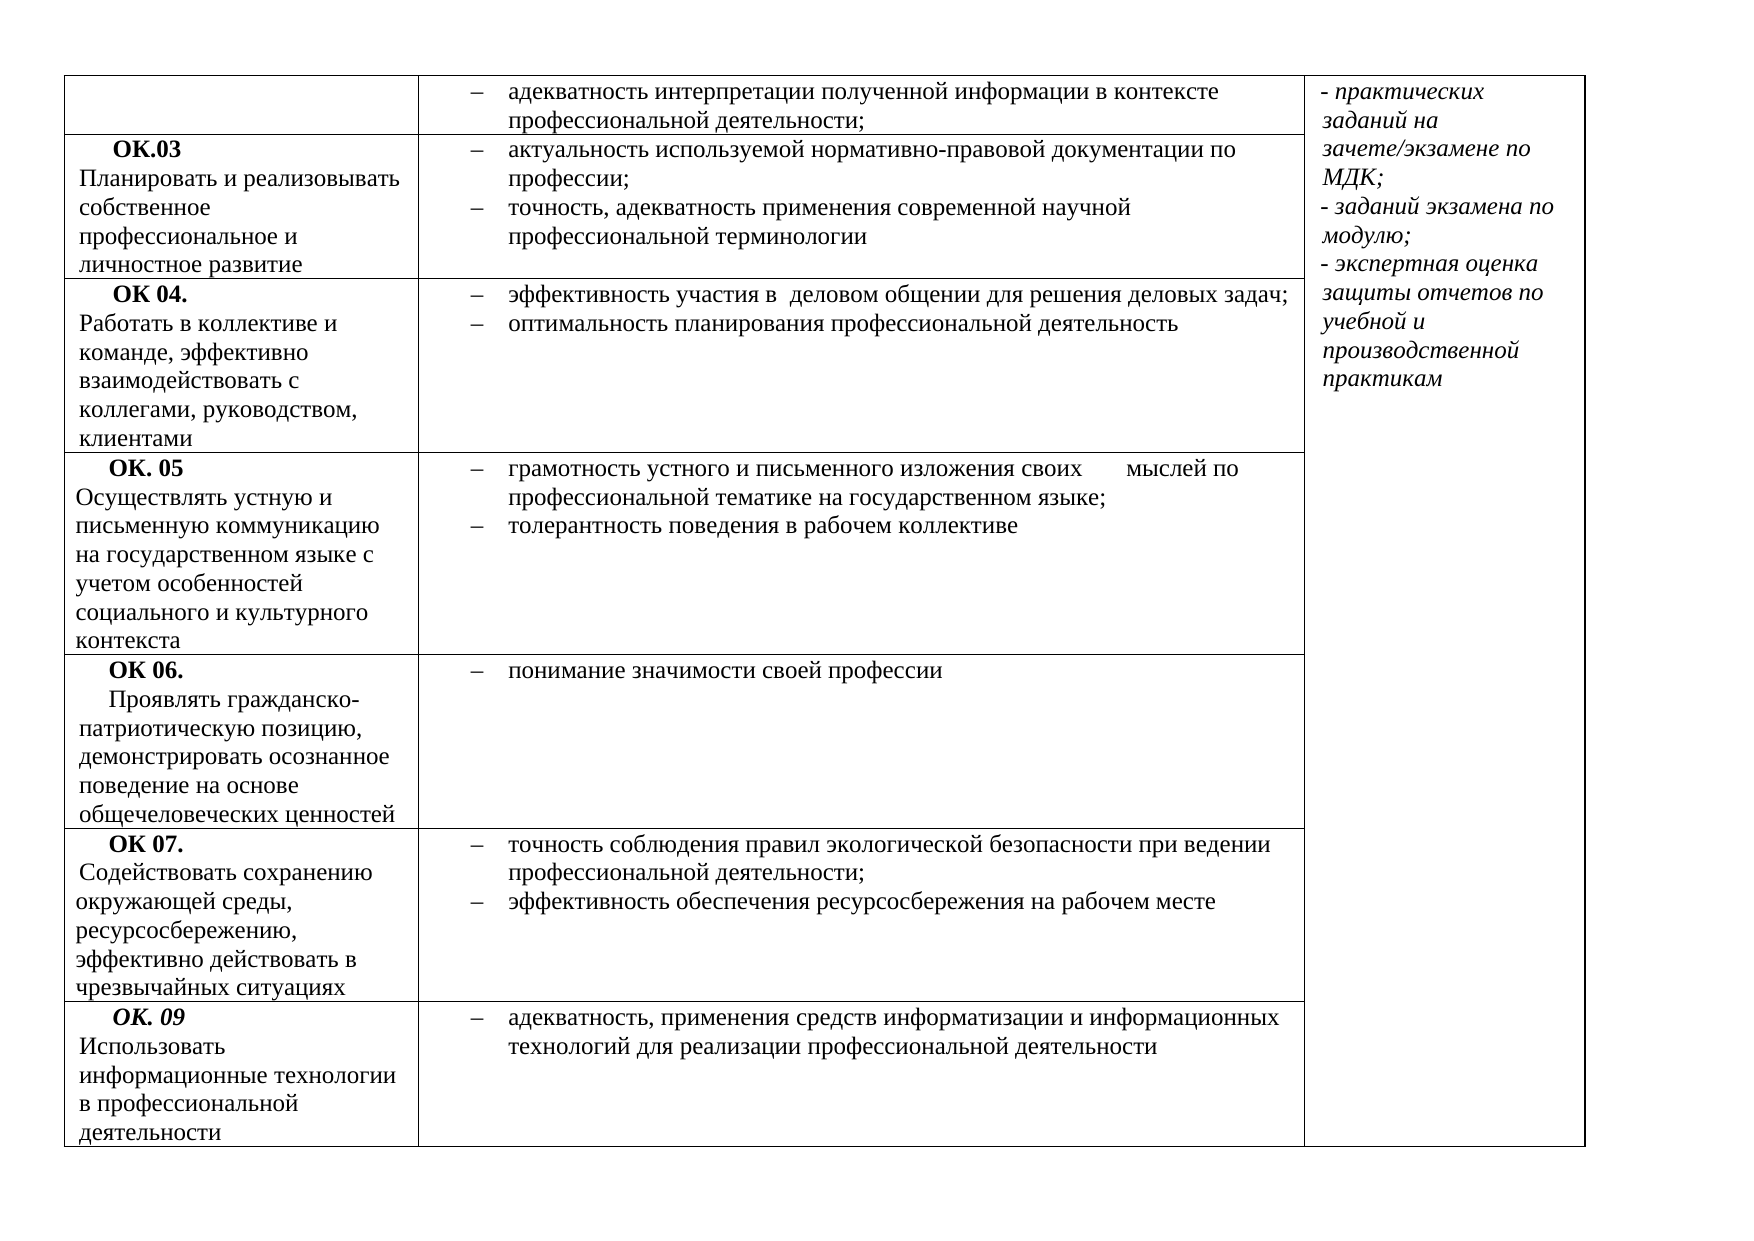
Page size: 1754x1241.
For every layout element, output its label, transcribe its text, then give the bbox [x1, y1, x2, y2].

table_cell ОК. 05 Осуществлять устную и письменную коммуникацию на государственном языке с учетом особенностей социального и культурного контекста [65, 453, 418, 654]
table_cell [419, 76, 1304, 133]
table_cell ОК 04. Работать в коллективе и команде, эффективно взаимодействовать с коллегами, руководством, клиентами [65, 279, 418, 452]
table_cell ОК. 09 Использовать информационные технологии в профессиональной деятельности [65, 1002, 418, 1146]
table_cell – эффективность участия в деловом общении для решения деловых задач; – оптимальность планирования профессиональной деятельность [419, 279, 1304, 452]
table_cell ОК 06. Проявлять гражданско-патриотическую позицию, демонстрировать осознанное поведение на основе общечеловеческих ценностей [65, 655, 418, 828]
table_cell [65, 76, 418, 133]
table_cell – актуальность используемой нормативно-правовой документации по профессии; – точность, адекватность применения современной научной профессиональной терминологии [419, 135, 1304, 278]
table_cell – адекватность, применения средств информатизации и информационных технологий для реализации профессиональной деятельности [419, 1002, 1304, 1146]
table_cell ОК.03 Планировать и реализовывать собственное профессиональное и личностное развитие [65, 135, 418, 278]
table_cell – точность соблюдения правил экологической безопасности при ведении профессиональной деятельности; – эффективность обеспечения ресурсосбережения на рабочем месте [419, 829, 1304, 1001]
table_cell – понимание значимости своей профессии [419, 655, 1304, 828]
table_cell – грамотность устного и письменного изложения своих мыслей по профессиональной тематике на государственном языке; – толерантность поведения в рабочем коллективе [419, 453, 1304, 654]
table_cell ОК 07. Содействовать сохранению окружающей среды, ресурсосбережению, эффективно действовать в чрезвычайных ситуациях [65, 829, 418, 1001]
